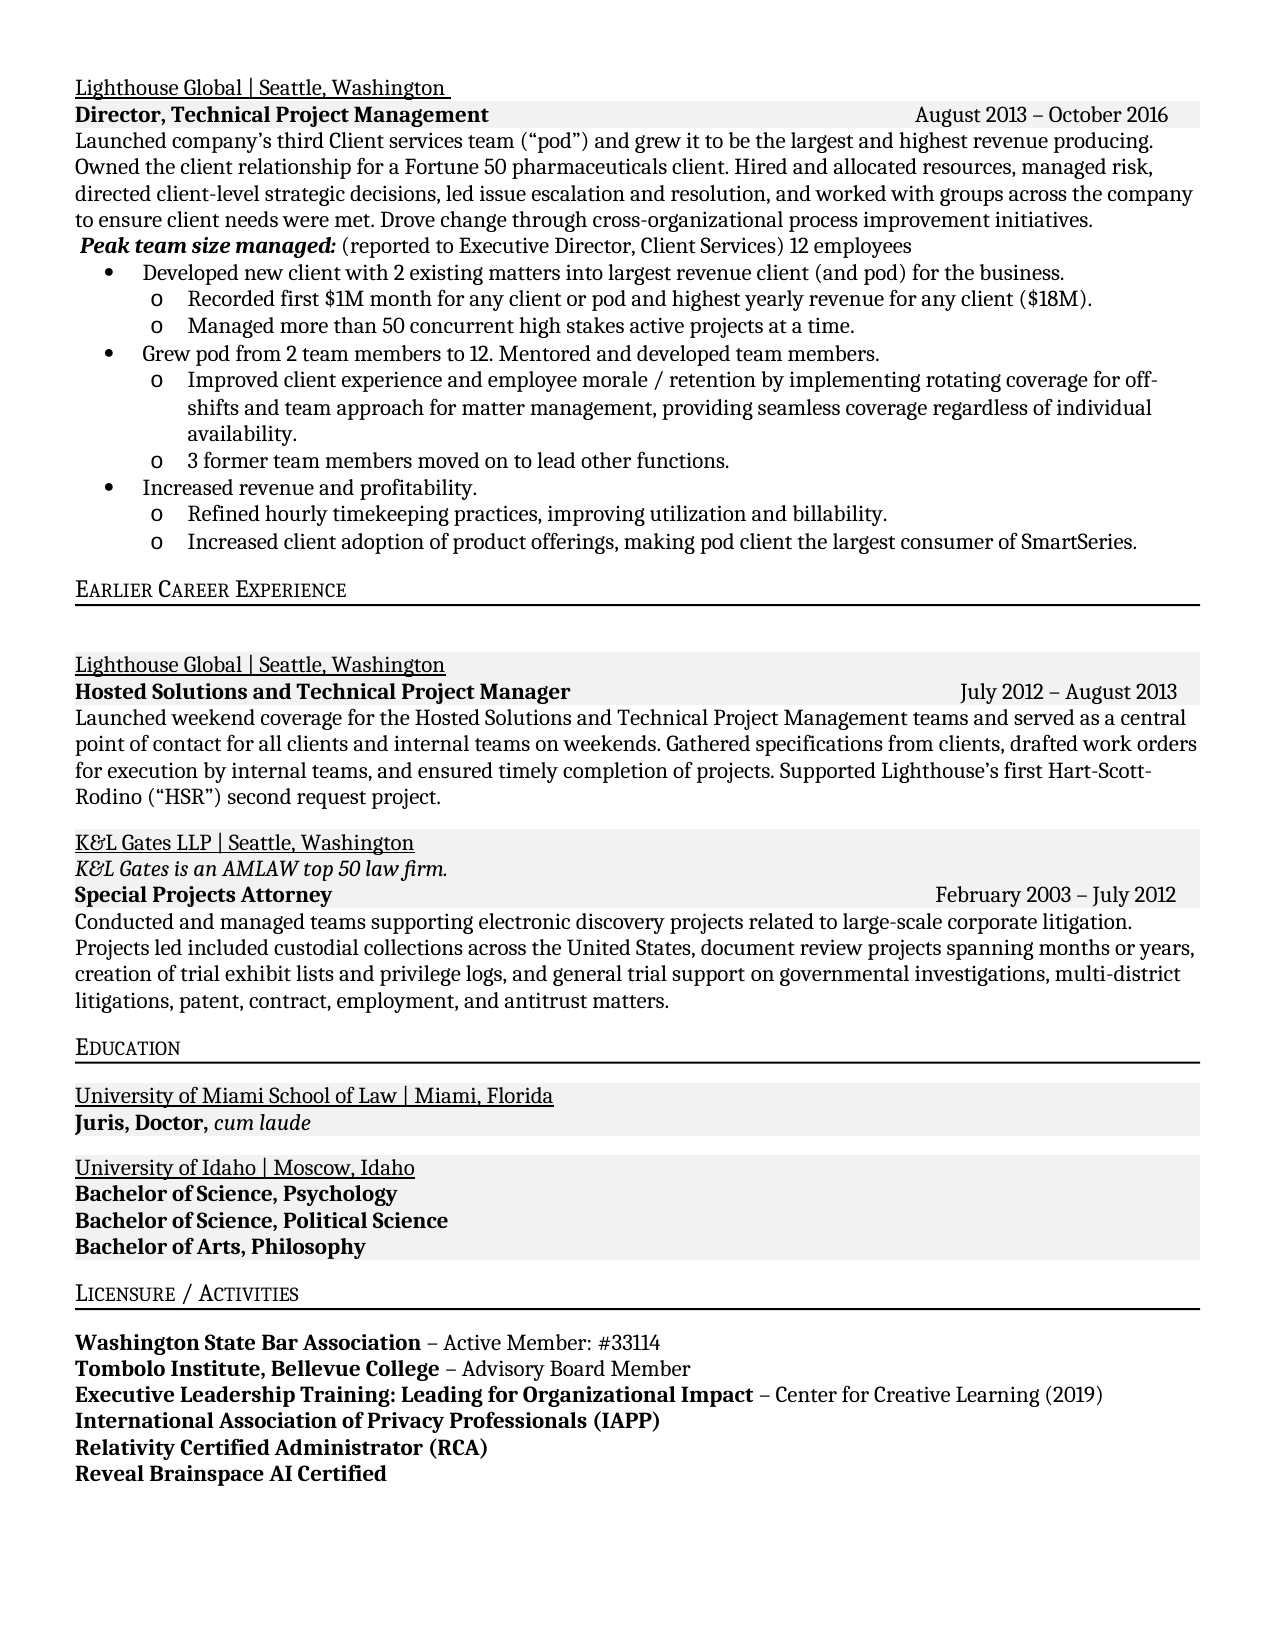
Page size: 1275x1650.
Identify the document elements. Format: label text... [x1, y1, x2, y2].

text Hosted Solutions and Technical Project Manager July 2012 – August 2013 [75, 678, 1200, 705]
list Recorded first $1M month for any client or pod and highest yearly revenue for any client ($18M). [150, 286, 1200, 313]
text K&L Gates LLP | Seattle, Washington [75, 829, 1200, 856]
text International Association of Privacy Professionals (IAPP) [75, 1408, 1200, 1435]
text Licensure / Activities [75, 1279, 1200, 1308]
text Special Projects Attorney February 2003 – July 2012 [75, 882, 1200, 908]
text Conducted and managed teams supporting electronic discovery projects related to large-scale corporate litigation. Projects led included custodial collections across the United States, document review projects spanning months or years, creation of trial exhibit lists and privilege logs, and general trial support on governmental investigations, multi-district litigations, patent, contract, employment, and antitrust matters. [75, 908, 1200, 1014]
list Grew pod from 2 team members to 12. Mentored and developed team members. [105, 341, 1200, 367]
text University of Miami School of Law | Miami, Florida [75, 1083, 1200, 1109]
text Bachelor of Arts, Philosophy [75, 1234, 1200, 1260]
text Washington State Bar Association – Active Member: #33114 [75, 1329, 1200, 1356]
text Reveal Brainspace AI Certified [75, 1461, 1200, 1487]
text Executive Leadership Training: Leading for Organizational Impact – Center for Creative Learning (2019) [75, 1382, 1200, 1408]
text Education [75, 1033, 1200, 1062]
text Bachelor of Science, Psychology [75, 1181, 1200, 1207]
list Increased revenue and profitability. [105, 475, 1200, 501]
list Improved client experience and employee morale / retention by implementing rotating coverage for off-shifts and team approach for matter management, providing seamless coverage regardless of individual availability. [150, 367, 1200, 447]
text University of Idaho | Moscow, Idaho [75, 1155, 1200, 1181]
list 3 former team members moved on to lead other functions. [150, 447, 1200, 475]
text Director, Technical Project Management August 2013 – October 2016 [75, 101, 1200, 128]
text Juris, Doctor, cum laude [75, 1109, 1200, 1136]
list Managed more than 50 concurrent high stakes active projects at a time. [150, 313, 1200, 341]
text Earlier Career Experience [75, 575, 1200, 604]
text Relativity Certified Administrator (RCA) [75, 1435, 1200, 1461]
text Lighthouse Global | Seattle, Washington [75, 652, 1200, 678]
text Bachelor of Science, Political Science [75, 1207, 1200, 1234]
text Tombolo Institute, Bellevue College – Advisory Board Member [75, 1356, 1200, 1382]
list Refined hourly timekeeping practices, improving utilization and billability. [150, 501, 1200, 529]
text Launched weekend coverage for the Hosted Solutions and Technical Project Management teams and served as a central point of contact for all clients and internal teams on weekends. Gathered specifications from clients, drafted work orders for execution by internal teams, and ensured timely completion of projects. Supported Lighthouse’s first Hart-Scott-Rodino (“HSR”) second request project. [75, 705, 1200, 810]
list Increased client adoption of product offerings, making pod client the largest consumer of SmartSeries. [150, 529, 1200, 556]
text Lighthouse Global | Seattle, Washington [75, 75, 1200, 101]
list Developed new client with 2 existing matters into largest revenue client (and pod) for the business. [105, 259, 1200, 286]
text K&L Gates is an AMLAW top 50 law firm. [75, 856, 1200, 882]
text Launched company’s third Client services team (“pod”) and grew it to be the largest and highest revenue producing. Owned the client relationship for a Fortune 50 pharmaceuticals client. Hired and allocated resources, managed risk, directed client-level strategic decisions, led issue escalation and resolution, and worked with groups across the company to ensure client needs were met. Drove change through cross-organizational process improvement initiatives. [75, 128, 1200, 233]
text Peak team size managed: (reported to Executive Director, Client Services) 12 employees [75, 233, 1200, 259]
